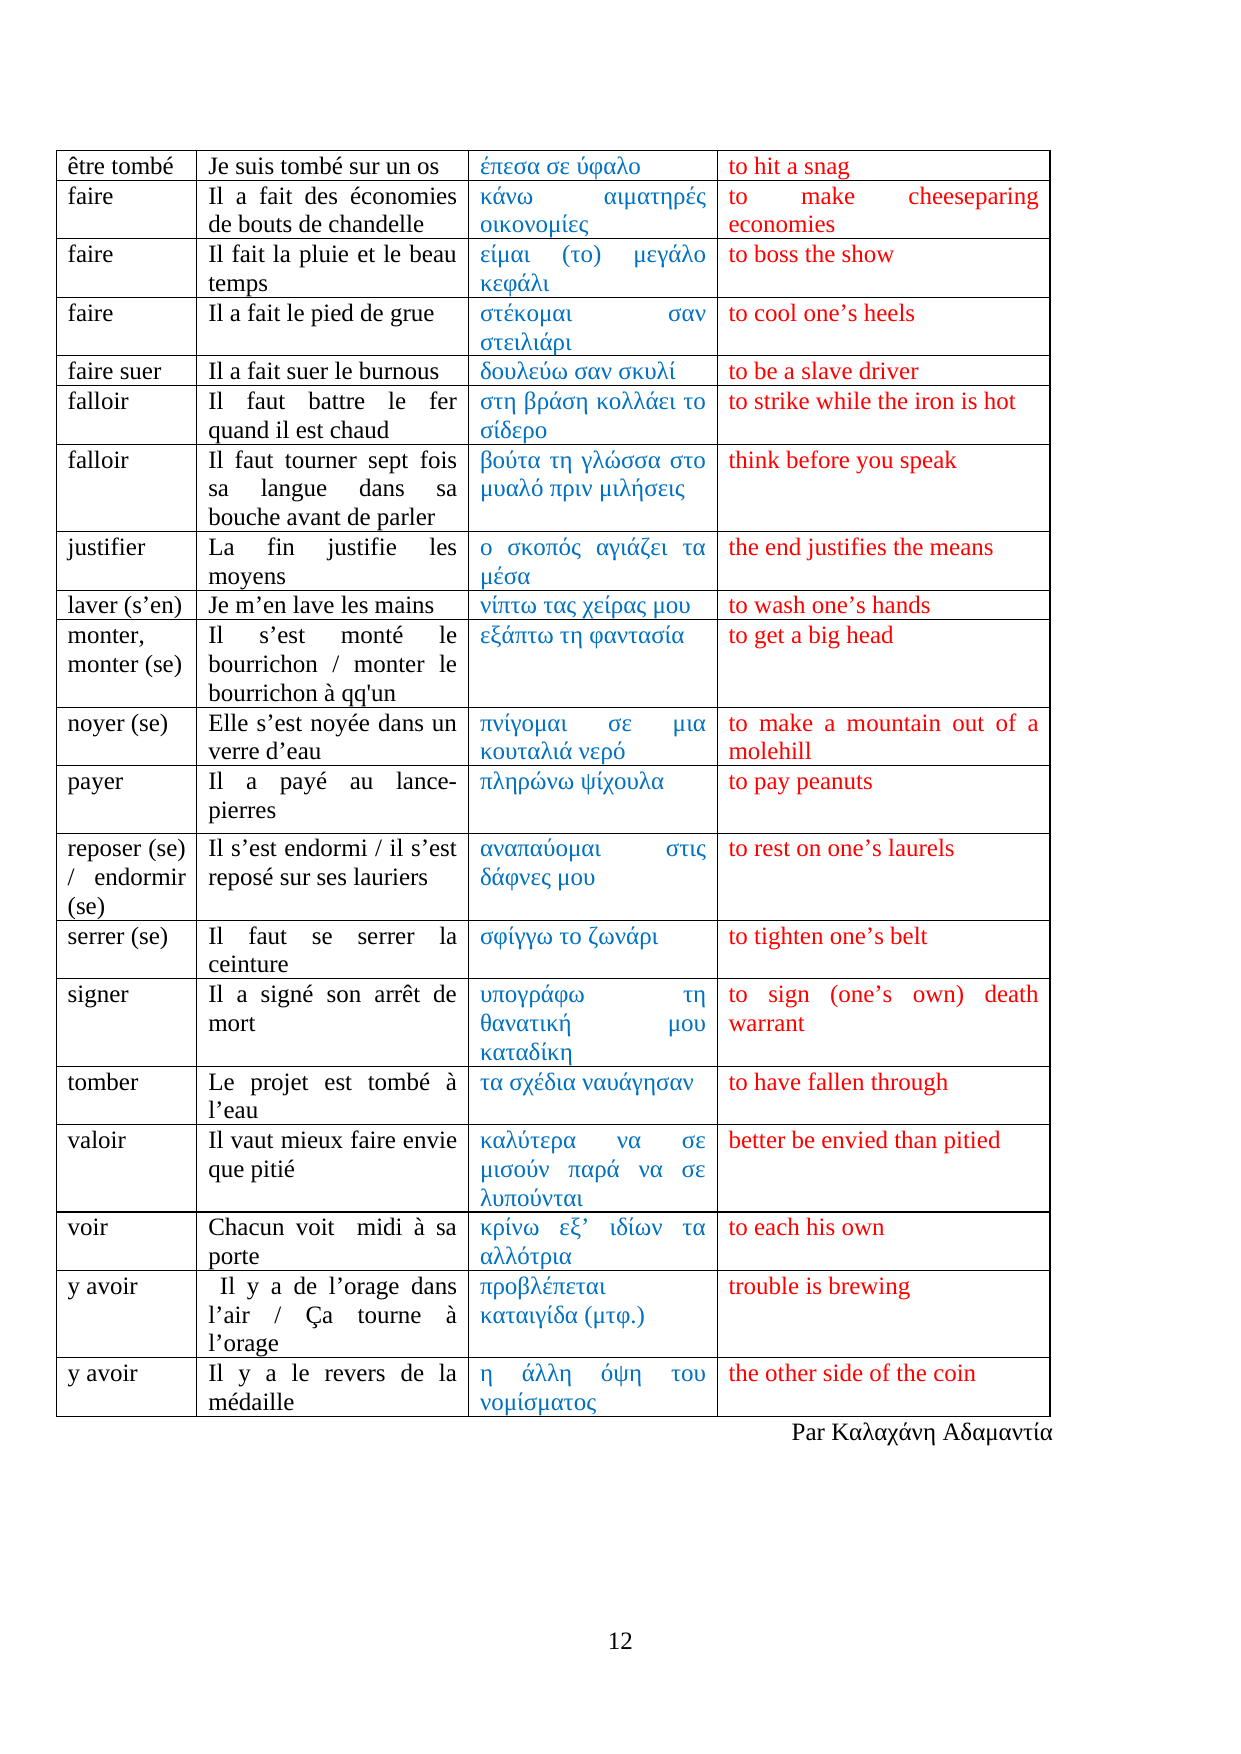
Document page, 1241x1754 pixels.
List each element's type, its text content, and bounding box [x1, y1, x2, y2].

table_cell monter, monter (se) [57, 620, 196, 707]
table_cell faire [57, 239, 196, 297]
table_cell to rest on one’s laurels [718, 834, 1049, 920]
table_cell valoir [57, 1125, 196, 1211]
table_cell βούτα τη γλώσσα στο μυαλό πριν μιλήσεις [469, 445, 717, 531]
table_cell trouble is brewing [718, 1271, 1049, 1357]
table_cell κρίνω εξ’ ιδίων τα αλλότρια [469, 1213, 717, 1270]
table_cell Il fait la pluie et le beau temps [197, 239, 468, 297]
table_cell Il faut tourner sept fois sa langue dans sa bouche avant de parler [197, 445, 468, 531]
table_cell to have fallen through [718, 1067, 1049, 1124]
table_cell falloir [57, 386, 196, 444]
table_cell reposer (se) / endormir (se) [57, 834, 196, 920]
table_cell Elle s’est noyée dans un verre d’eau [197, 708, 468, 765]
table_cell Il a fait des économies de bouts de chandelle [197, 181, 468, 238]
table_cell to each his own [718, 1213, 1049, 1270]
table_cell to boss the show [718, 239, 1049, 297]
table_cell to be a slave driver [718, 356, 1049, 385]
table_cell Il a payé au lance-pierres [197, 766, 468, 832]
table_cell Il y a de l’orage dans l’air / Ça tourne à l’orage [197, 1271, 468, 1357]
table_cell έπεσα σε ύφαλο [469, 151, 717, 180]
table_cell Il vaut mieux faire envie que pitié [197, 1125, 468, 1211]
table_cell Il faut se serrer la ceinture [197, 921, 468, 978]
table_cell to get a big head [718, 620, 1049, 707]
table_cell payer [57, 766, 196, 832]
text Par Καλαχάνη Αδαμαντία [187, 1417, 1053, 1446]
table_cell to wash one’s hands [718, 591, 1049, 619]
table_cell justifier [57, 532, 196, 589]
table_cell κάνω αιματηρές οικονομίες [469, 181, 717, 238]
table_cell the other side of the coin [718, 1358, 1049, 1416]
table_cell the end justifies the means [718, 532, 1049, 589]
table_cell better be envied than pitied [718, 1125, 1049, 1211]
table_cell καλύτερα να σε μισούν παρά να σε λυπούνται [469, 1125, 717, 1211]
table_cell think before you speak [718, 445, 1049, 531]
table_cell είμαι (το) μεγάλο κεφάλι [469, 239, 717, 297]
table_cell πνίγομαι σε μια κουταλιά νερό [469, 708, 717, 765]
table_cell faire [57, 298, 196, 355]
table_cell σφίγγω το ζωνάρι [469, 921, 717, 978]
table_cell η άλλη όψη του νομίσματος [469, 1358, 717, 1416]
table_cell ο σκοπός αγιάζει τα μέσα [469, 532, 717, 589]
table_cell to strike while the iron is hot [718, 386, 1049, 444]
table_cell être tombé [57, 151, 196, 180]
table_cell to cool one’s heels [718, 298, 1049, 355]
table_cell υπογράφω τη θανατική μου καταδίκη [469, 979, 717, 1066]
table_cell Le projet est tombé à l’eau [197, 1067, 468, 1124]
table_cell Il faut battre le fer quand il est chaud [197, 386, 468, 444]
table_cell εξάπτω τη φαντασία [469, 620, 717, 707]
table_cell Il a signé son arrêt de mort [197, 979, 468, 1066]
table_cell Il y a le revers de la médaille [197, 1358, 468, 1416]
table_cell Il s’est endormi / il s’est reposé sur ses lauriers [197, 834, 468, 920]
table_cell to tighten one’s belt [718, 921, 1049, 978]
table_cell αναπαύομαι στις δάφνες μου [469, 834, 717, 920]
table_cell signer [57, 979, 196, 1066]
table_cell Il s’est monté le bourrichon / monter le bourrichon à qq'un [197, 620, 468, 707]
table_cell Il a fait le pied de grue [197, 298, 468, 355]
table_cell y avoir [57, 1358, 196, 1416]
table_cell falloir [57, 445, 196, 531]
table_cell δουλεύω σαν σκυλί [469, 356, 717, 385]
table_cell to hit a snag [718, 151, 1049, 180]
table_cell Chacun voit midi à sa porte [197, 1213, 468, 1270]
table_cell laver (s’en) [57, 591, 196, 619]
table_cell noyer (se) [57, 708, 196, 765]
table_cell προβλέπεται καταιγίδα (μτφ.) [469, 1271, 717, 1357]
table_cell faire suer [57, 356, 196, 385]
table_cell Je m’en lave les mains [197, 591, 468, 619]
table_cell στέκομαι σαν στειλιάρι [469, 298, 717, 355]
table_cell Il a fait suer le burnous [197, 356, 468, 385]
table_cell La fin justifie les moyens [197, 532, 468, 589]
table_cell to pay peanuts [718, 766, 1049, 832]
table_cell to sign (one’s own) death warrant [718, 979, 1049, 1066]
table_cell y avoir [57, 1271, 196, 1357]
table_cell tomber [57, 1067, 196, 1124]
table_cell στη βράση κολλάει το σίδερο [469, 386, 717, 444]
table_cell faire [57, 181, 196, 238]
table_cell to make a mountain out of a molehill [718, 708, 1049, 765]
table_cell νίπτω τας χείρας μου [469, 591, 717, 619]
table_cell πληρώνω ψίχουλα [469, 766, 717, 832]
table_cell to make cheeseparing economies [718, 181, 1049, 238]
table_cell τα σχέδια ναυάγησαν [469, 1067, 717, 1124]
table_cell Je suis tombé sur un os [197, 151, 468, 180]
table_cell voir [57, 1213, 196, 1270]
table_cell serrer (se) [57, 921, 196, 978]
